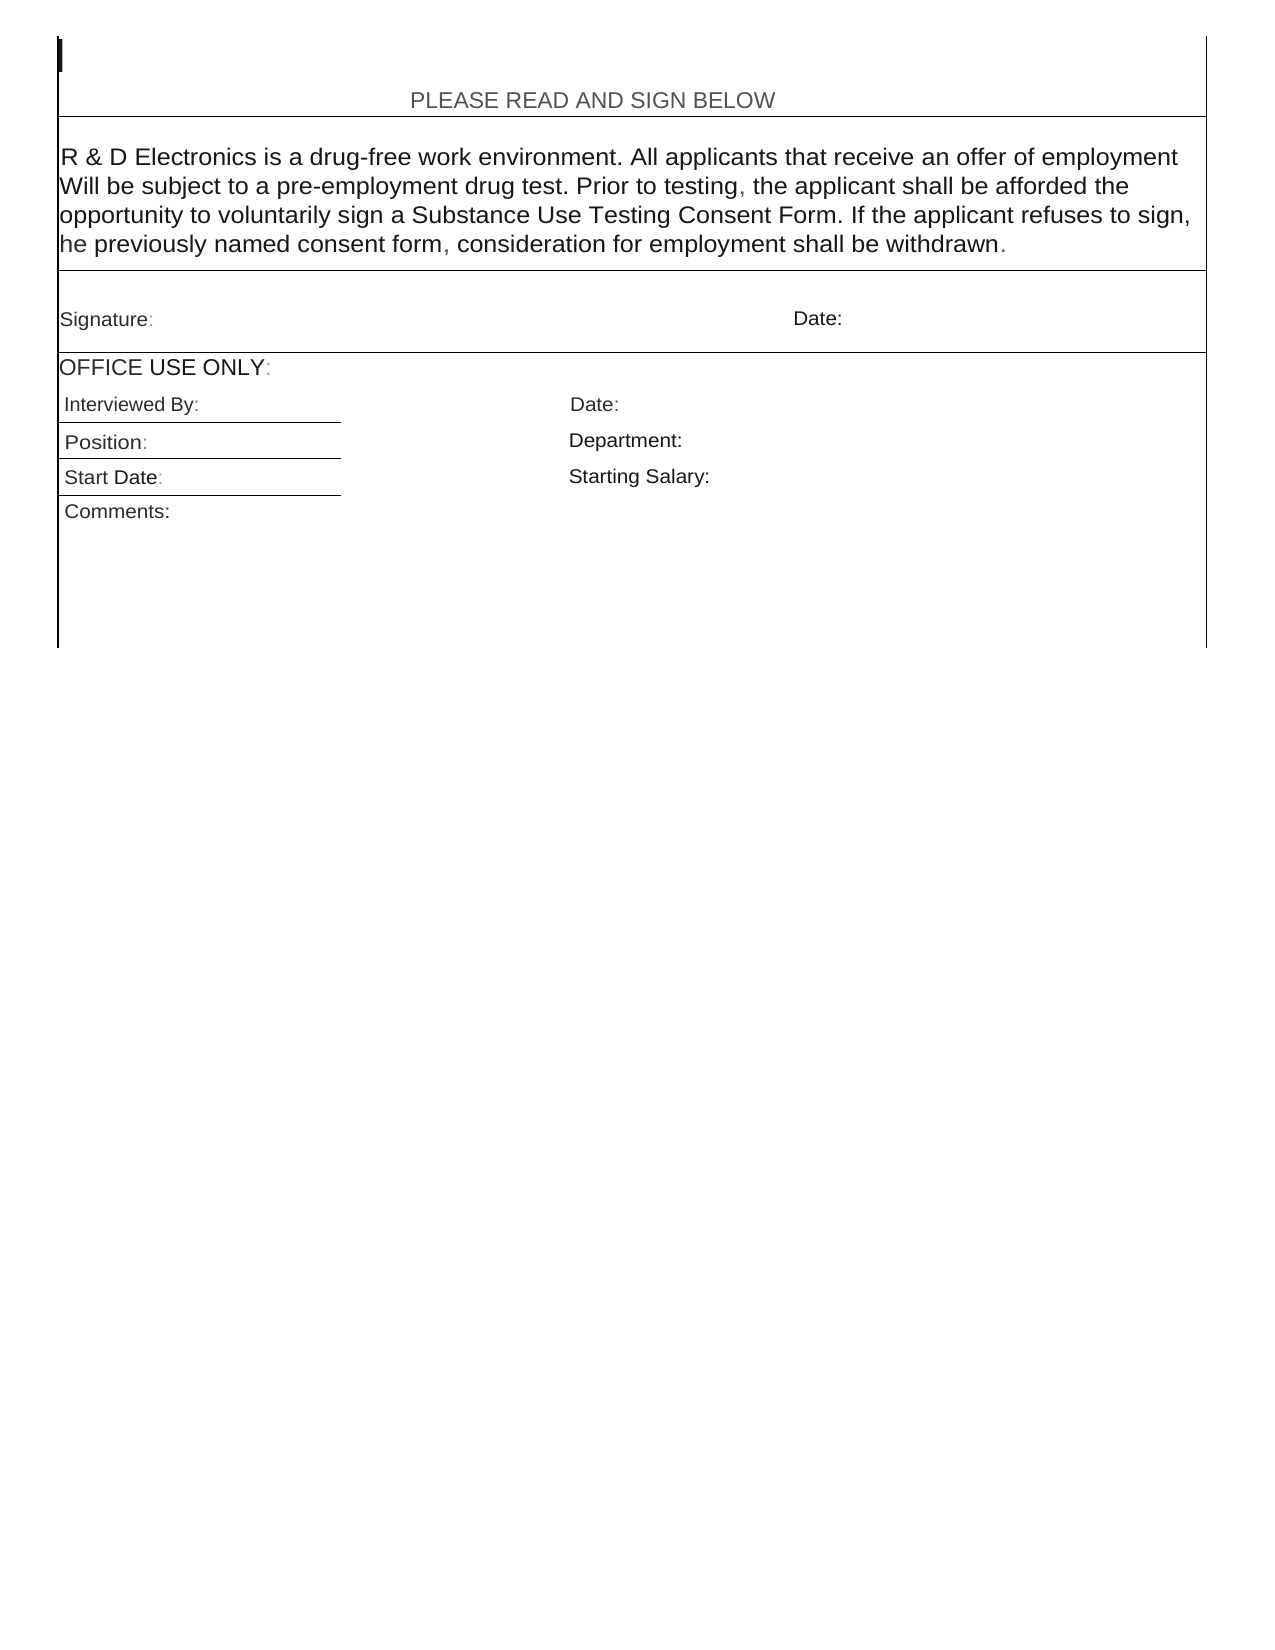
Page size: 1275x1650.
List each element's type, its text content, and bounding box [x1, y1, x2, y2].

table_cell Comments: [59, 495, 1206, 648]
table_cell Position: [59, 423, 341, 458]
table_cell Signature: Date: [59, 271, 1206, 352]
table_cell Date: Department: Starting Salary: [341, 353, 1206, 494]
table_cell Start Date: [59, 459, 341, 494]
table_cell OFFICE USE ONLY: Interviewed By: [59, 353, 341, 422]
table_cell R & D Electronics is a drug-free work environment. All applicants that receive an offer of employment Will be subject to a pre-employment drug test. Prior to testing, the applicant shall be afforded the opportunity to voluntarily sign a Substance Use Testing Consent Form. If the applicant refuses to sign, he previously named consent form, consideration for employment shall be withdrawn. [59, 117, 1206, 269]
table_header I PLEASE READ AND SIGN BELOW [59, 36, 1206, 116]
